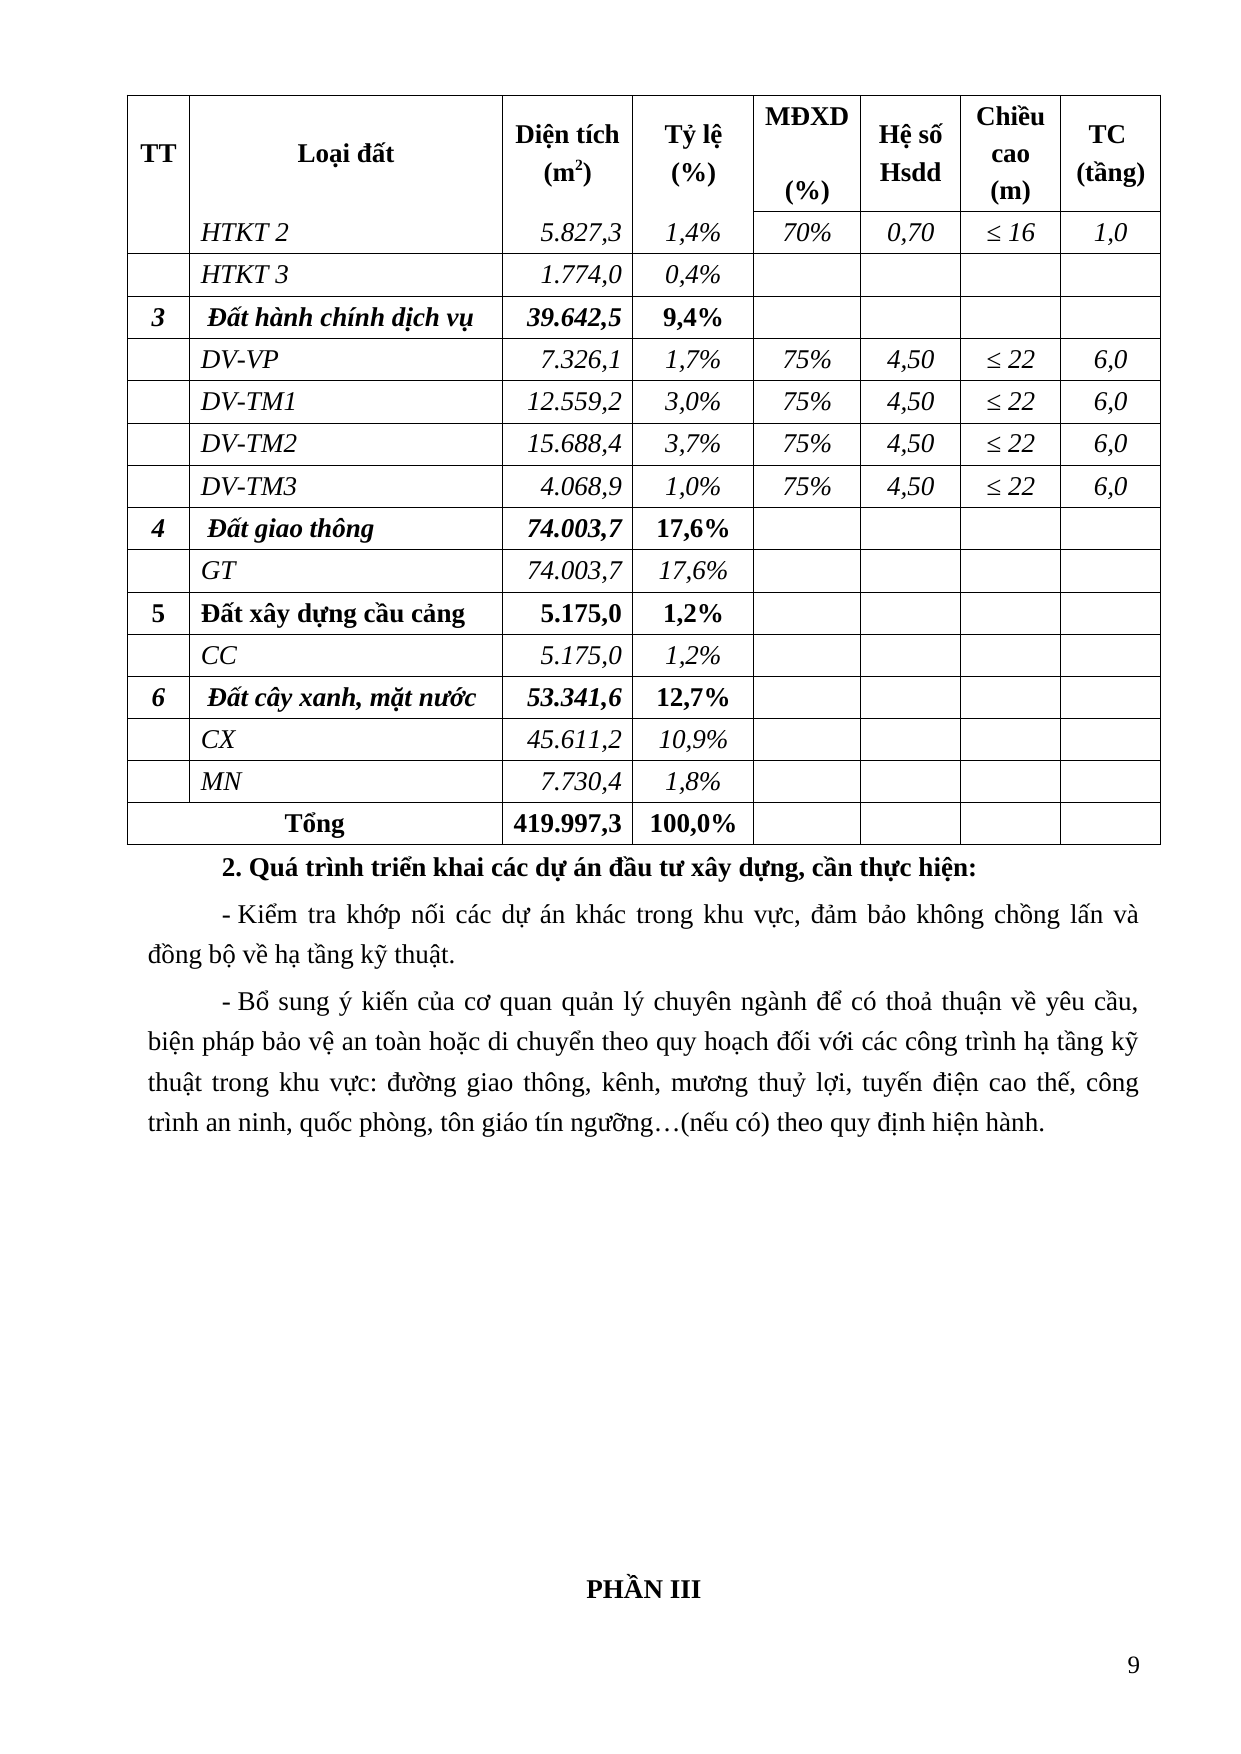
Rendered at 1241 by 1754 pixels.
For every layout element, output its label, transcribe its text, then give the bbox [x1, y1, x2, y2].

table_cell Đất xây dựng cầu cảng [190, 593, 502, 634]
table_cell [861, 677, 960, 718]
table_cell 15.688,4 [503, 424, 632, 464]
table_cell DV-TM1 [190, 381, 502, 422]
table_cell 0,4% [633, 254, 753, 296]
table_cell 1,8% [633, 761, 753, 802]
text 2. Quá trình triển khai các dự án đầu tư xây dựng, cần thực hiện: [148, 851, 1140, 882]
table_cell 4,50 [861, 424, 960, 464]
table_cell HTKT 2 [190, 211, 502, 253]
table_cell [1061, 254, 1160, 296]
table_cell 70% [754, 212, 860, 253]
table_cell [961, 719, 1060, 760]
table_cell 53.341,6 [503, 677, 632, 718]
table_cell 0,70 [861, 212, 960, 253]
table_cell [128, 550, 189, 592]
table_cell [961, 254, 1060, 296]
table_header Tỷ lệ (%) [633, 96, 753, 211]
table_cell ≤ 22 [961, 381, 1060, 422]
table_cell 5 [128, 593, 189, 634]
table_cell [861, 254, 960, 296]
table_cell 7.326,1 [503, 339, 632, 380]
table_cell DV-TM3 [190, 466, 502, 507]
table_cell 5.175,0 [503, 593, 632, 634]
table_cell HTKT 3 [190, 254, 502, 296]
table_cell 1,0 [1061, 212, 1160, 253]
table_cell [961, 508, 1060, 549]
table_cell [128, 466, 189, 507]
table_cell [961, 593, 1060, 634]
table_cell [754, 297, 860, 338]
table_cell [961, 635, 1060, 676]
table_cell [754, 593, 860, 634]
table_cell 3 [128, 297, 189, 338]
table_cell Tổng [128, 803, 502, 844]
table_cell 100,0% [633, 803, 753, 844]
table_cell ≤ 22 [961, 466, 1060, 507]
table_header TC (tầng) [1061, 96, 1160, 211]
table_cell [961, 761, 1060, 802]
table_cell 5.175,0 [503, 635, 632, 676]
table_cell CC [190, 635, 502, 676]
table_header Loại đất [190, 96, 502, 211]
table_cell DV-TM2 [190, 424, 502, 464]
table_cell [128, 424, 189, 464]
list Kiểm tra khớp nối các dự án khác trong khu vực, đảm bảo không chồng lấn và đồng bộ về hạ tầng kỹ thuật. [148, 898, 1140, 969]
table_cell ≤ 16 [961, 212, 1060, 253]
table_cell [861, 635, 960, 676]
table_cell 419.997,3 [503, 803, 632, 844]
table_cell 4 [128, 508, 189, 549]
table_cell [128, 254, 189, 296]
table_cell 75% [754, 424, 860, 464]
table_cell [754, 677, 860, 718]
table_cell [1061, 803, 1160, 844]
table_cell [961, 550, 1060, 592]
table_header MĐXD (%) [754, 96, 860, 211]
table_cell 75% [754, 381, 860, 422]
table_cell 12.559,2 [503, 381, 632, 422]
table_cell [754, 803, 860, 844]
table_cell [128, 635, 189, 676]
table_cell Đất cây xanh, mặt nước [190, 677, 502, 718]
table_cell 1.774,0 [503, 254, 632, 296]
table_cell 1,2% [633, 635, 753, 676]
table_cell MN [190, 761, 502, 802]
table_cell 1,0% [633, 466, 753, 507]
table_cell 74.003,7 [503, 550, 632, 592]
table_cell 1,4% [633, 211, 753, 253]
table_cell 6,0 [1061, 424, 1160, 464]
table_cell ≤ 22 [961, 424, 1060, 464]
list Bổ sung ý kiến của cơ quan quản lý chuyên ngành để có thoả thuận về yêu cầu, biện pháp bảo vệ an toàn hoặc di chuyển theo quy hoạch đối với các công trình hạ tầng kỹ thuật trong khu vực: đường giao thông, kênh, mương thuỷ lợi, tuyến điện cao thế, công trình an ninh, quốc phòng, tôn giáo tín ngưỡng…(nếu có) theo quy định hiện hành. [148, 985, 1140, 1137]
table_cell [1061, 297, 1160, 338]
table_cell [128, 339, 189, 380]
table_cell 1,7% [633, 339, 753, 380]
table_cell 4,50 [861, 466, 960, 507]
table_cell [754, 254, 860, 296]
table_cell [861, 719, 960, 760]
table_cell [1061, 593, 1160, 634]
table_cell [861, 508, 960, 549]
table_header Diện tích (m2) [503, 96, 632, 211]
table_cell 6,0 [1061, 381, 1160, 422]
table_cell 1,2% [633, 593, 753, 634]
table_cell [754, 508, 860, 549]
table_cell 6,0 [1061, 466, 1160, 507]
table_cell 4,50 [861, 339, 960, 380]
table_header TT [128, 96, 189, 211]
table_cell [754, 550, 860, 592]
table_cell 6,0 [1061, 339, 1160, 380]
table_cell 45.611,2 [503, 719, 632, 760]
table_cell CX [190, 719, 502, 760]
table_cell [1061, 677, 1160, 718]
table_header Hệ số Hsdd [861, 96, 960, 211]
text PHẦN III [148, 1573, 1140, 1604]
table_cell 4,50 [861, 381, 960, 422]
table_cell 6 [128, 677, 189, 718]
table_cell [128, 719, 189, 760]
table_cell [754, 635, 860, 676]
table_cell 9,4% [633, 297, 753, 338]
table_cell [128, 211, 189, 253]
table_cell [961, 297, 1060, 338]
table_cell 17,6% [633, 508, 753, 549]
table_cell [861, 593, 960, 634]
table_cell 10,9% [633, 719, 753, 760]
table_cell 5.827,3 [503, 211, 632, 253]
table_cell 17,6% [633, 550, 753, 592]
table_cell 12,7% [633, 677, 753, 718]
table_cell [861, 803, 960, 844]
table_cell 75% [754, 466, 860, 507]
table_cell GT [190, 550, 502, 592]
table_header Chiều cao (m) [961, 96, 1060, 211]
table_cell [128, 381, 189, 422]
table_cell [961, 803, 1060, 844]
table_cell 3,7% [633, 424, 753, 464]
table_cell 75% [754, 339, 860, 380]
table_cell 7.730,4 [503, 761, 632, 802]
table_cell 3,0% [633, 381, 753, 422]
table_cell [128, 761, 189, 802]
table_cell [861, 550, 960, 592]
table_cell [1061, 761, 1160, 802]
table_cell [1061, 508, 1160, 549]
table_cell [1061, 635, 1160, 676]
table_cell [1061, 719, 1160, 760]
table_cell Đất hành chính dịch vụ [190, 297, 502, 338]
table_cell DV-VP [190, 339, 502, 380]
table_cell [861, 761, 960, 802]
table_cell 39.642,5 [503, 297, 632, 338]
table_cell [754, 719, 860, 760]
table_cell [861, 297, 960, 338]
table_cell [1061, 550, 1160, 592]
table_cell ≤ 22 [961, 339, 1060, 380]
table_cell [754, 761, 860, 802]
table_cell 74.003,7 [503, 508, 632, 549]
table_cell 4.068,9 [503, 466, 632, 507]
table_cell Đất giao thông [190, 508, 502, 549]
table_cell [961, 677, 1060, 718]
